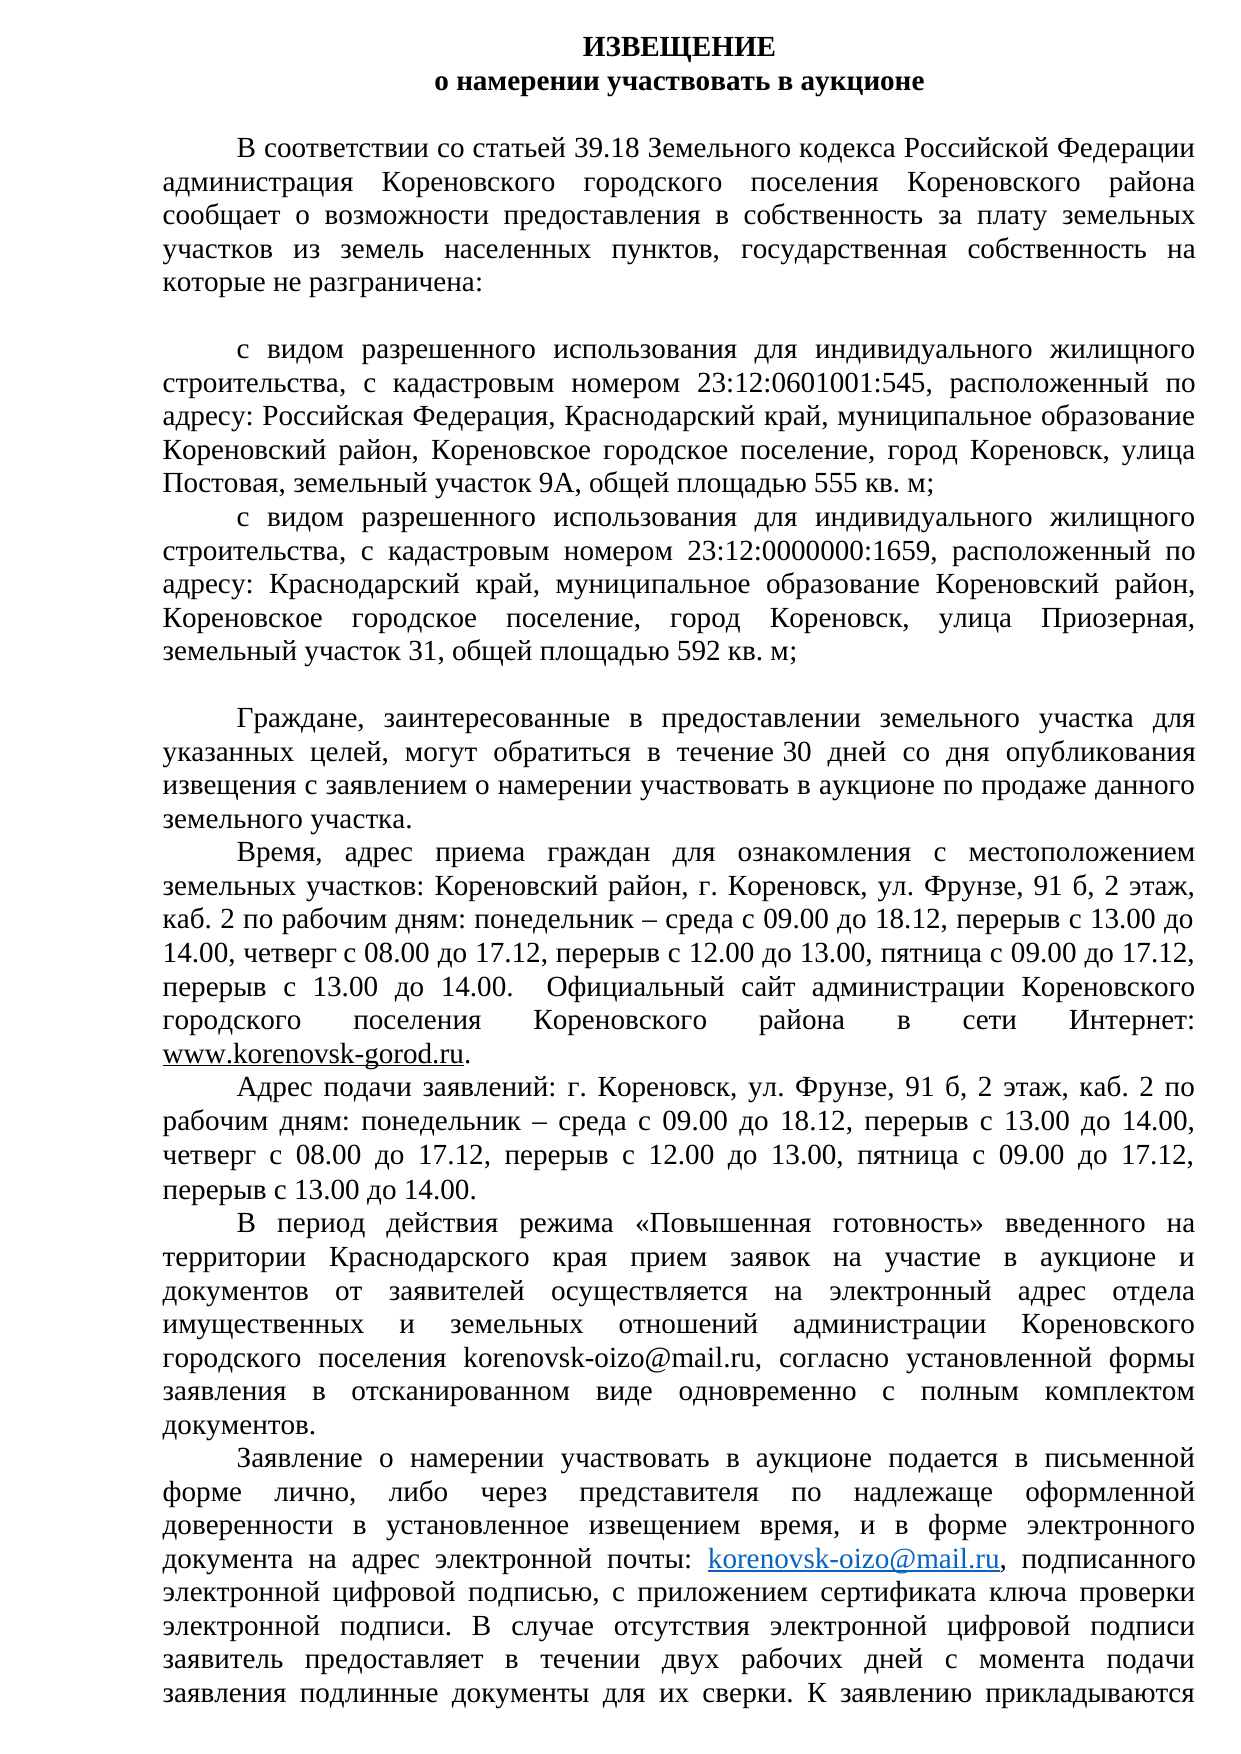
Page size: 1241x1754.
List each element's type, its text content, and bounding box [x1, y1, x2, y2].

text В период действия режима «Повышенная готовность» введенного на территории Краснодарского края прием заявок на участие в аукционе и документов от заявителей осуществляется на электронный адрес отдела имущественных и земельных отношений администрации Кореновского городского поселения korenovsk-oizo@mail.ru, согласно установленной формы заявления в отсканированном виде одновременно с полным комплектом документов. [162, 1206, 1196, 1440]
text Граждане, заинтересованные в предоставлении земельного участка для указанных целей, могут обратиться в течение 30 дней со дня опубликования извещения с заявлением о намерении участвовать в аукционе по продаже данного земельного участка. [162, 700, 1196, 834]
text В соответствии со статьей 39.18 Земельного кодекса Российской Федерации администрация Кореновского городского поселения Кореновского района сообщает о возможности предоставления в собственность за плату земельных участков из земель населенных пунктов, государственная собственность на которые не разграничена: [162, 130, 1196, 298]
text ИЗВЕЩЕНИЕ [162, 29, 1196, 63]
text Время, адрес приема граждан для ознакомления с местоположением земельных участков: Кореновский район, г. Кореновск, ул. Фрунзе, 91 б, 2 этаж, каб. 2 по рабочим дням: понедельник – среда с 09.00 до 18.12, перерыв с 13.00 до 14.00, четверг с 08.00 до 17.12, перерыв с 12.00 до 13.00, пятница с 09.00 до 17.12, перерыв с 13.00 до 14.00. Официальный сайт администрации Кореновского городского поселения Кореновского района в сети Интернет: www.korenovsk-gorod.ru. [162, 834, 1196, 1069]
text с видом разрешенного использования для индивидуального жилищного строительства, с кадастровым номером 23:12:0601001:545, расположенный по адресу: Российская Федерация, Краснодарский край, муниципальное образование Кореновский район, Кореновское городское поселение, город Кореновск, улица Постовая, земельный участок 9А, общей площадью 555 кв. м; [162, 331, 1196, 499]
text о намерении участвовать в аукционе [162, 63, 1196, 97]
text Адрес подачи заявлений: г. Кореновск, ул. Фрунзе, 91 б, 2 этаж, каб. 2 по рабочим дням: понедельник – среда с 09.00 до 18.12, перерыв с 13.00 до 14.00, четверг с 08.00 до 17.12, перерыв с 12.00 до 13.00, пятница с 09.00 до 17.12, перерыв с 13.00 до 14.00. [162, 1069, 1196, 1206]
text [162, 1440, 1196, 1709]
text с видом разрешенного использования для индивидуального жилищного строительства, с кадастровым номером 23:12:0000000:1659, расположенный по адресу: Краснодарский край, муниципальное образование Кореновский район, Кореновское городское поселение, город Кореновск, улица Приозерная, земельный участок 31, общей площадью 592 кв. м; [162, 499, 1196, 667]
